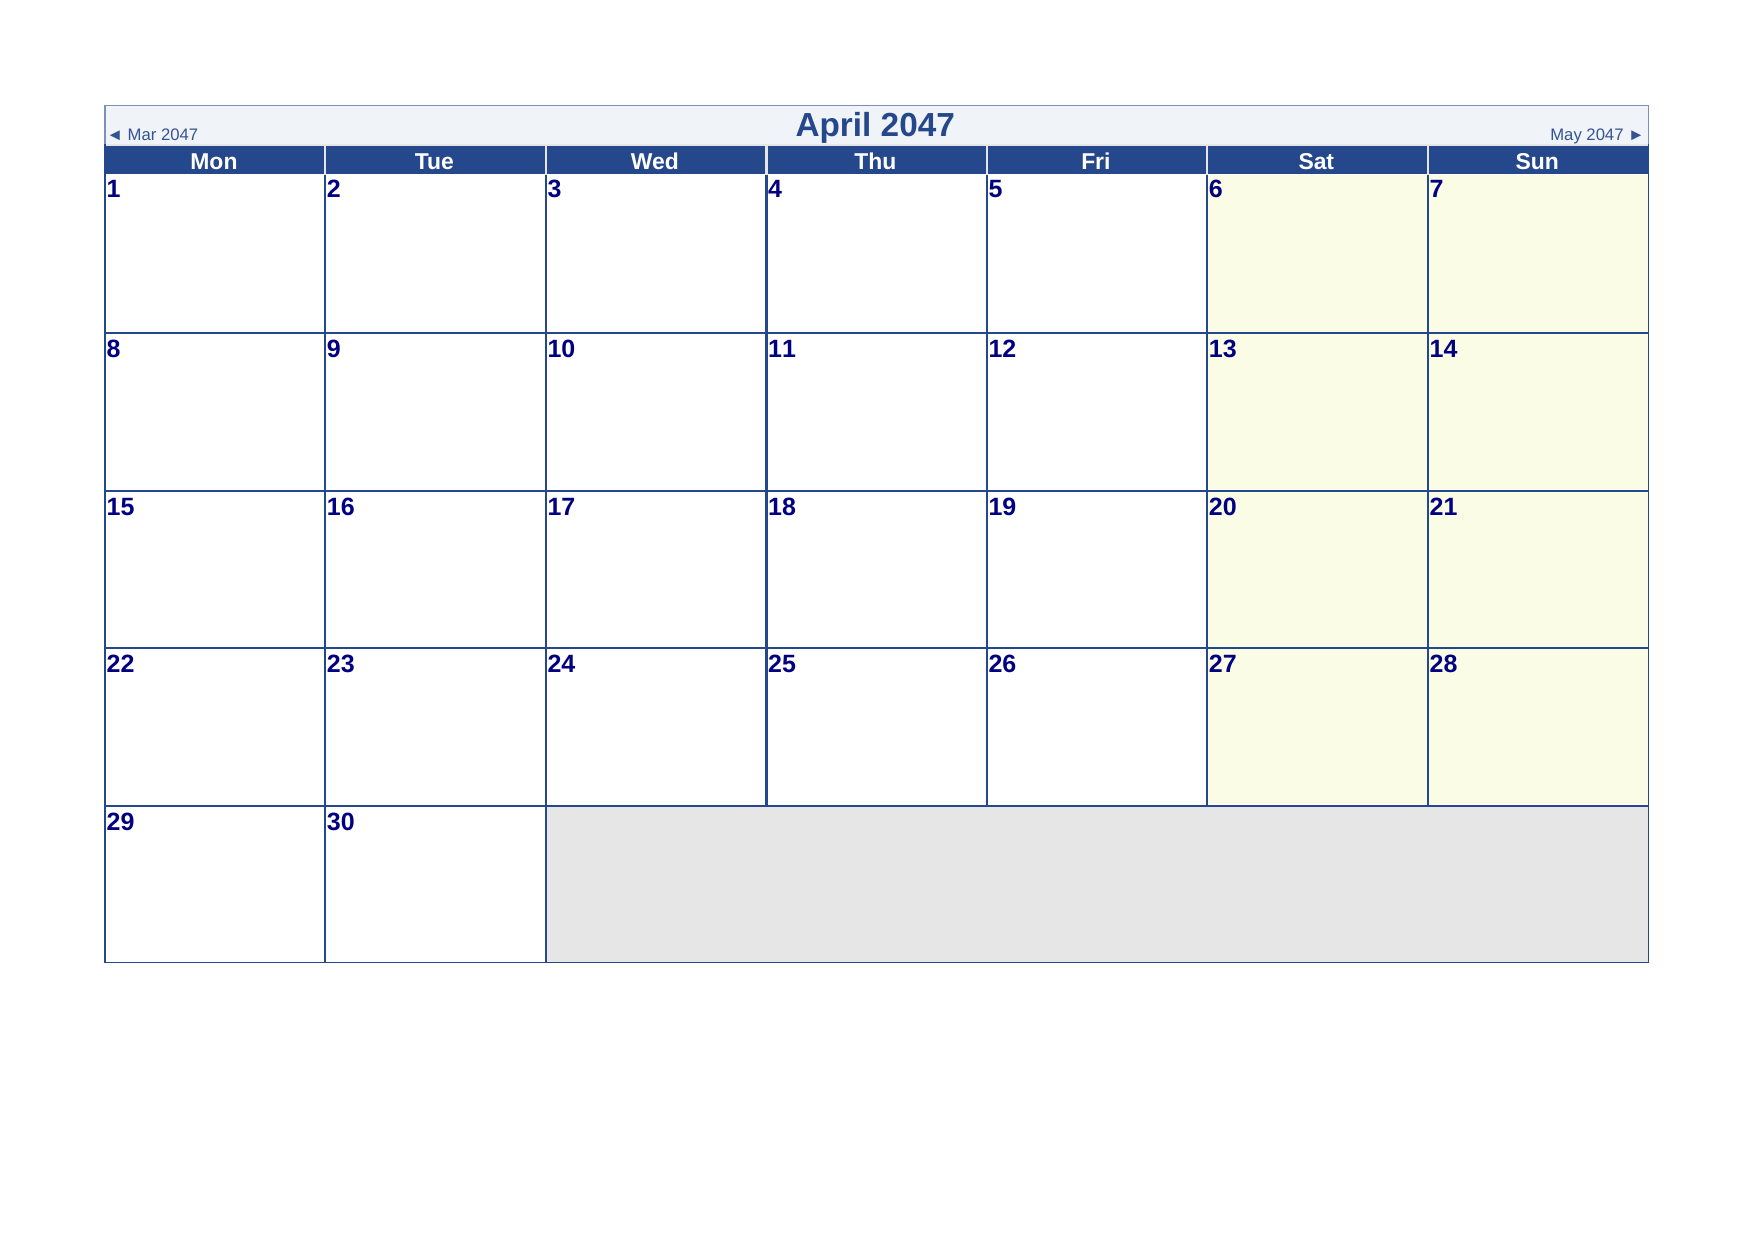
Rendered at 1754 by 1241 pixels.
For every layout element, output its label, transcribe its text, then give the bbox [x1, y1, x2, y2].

table_cell 13 [1208, 334, 1427, 489]
table_header April 2047 [325, 106, 1428, 144]
table_cell 30 [326, 807, 545, 962]
table_cell 4 [768, 175, 986, 332]
table_cell 22 [106, 649, 324, 804]
table_cell 14 [1429, 334, 1648, 489]
table_cell 24 [547, 649, 765, 804]
table_cell 16 [326, 492, 545, 647]
table_cell 21 [1429, 492, 1648, 647]
table_cell Sun [1429, 146, 1648, 174]
table_header May 2047 ► [1428, 106, 1648, 144]
table_cell 26 [988, 649, 1206, 804]
table_cell 20 [1208, 492, 1427, 647]
table_cell 19 [988, 492, 1206, 647]
table_cell 11 [768, 334, 986, 489]
table_cell 8 [106, 334, 324, 489]
table_cell 6 [1208, 175, 1427, 332]
table_cell Wed [547, 146, 765, 174]
table_cell 25 [768, 649, 986, 804]
table_cell 9 [326, 334, 545, 489]
table_cell 17 [547, 492, 765, 647]
table_cell 28 [1429, 649, 1648, 804]
table_cell 29 [106, 807, 324, 962]
table_cell Thu [768, 146, 986, 174]
table_cell 18 [768, 492, 986, 647]
table_cell 7 [1429, 175, 1648, 332]
table_cell 23 [326, 649, 545, 804]
table_cell 27 [1208, 649, 1427, 804]
table_cell Tue [326, 146, 545, 174]
table_cell 5 [988, 175, 1206, 332]
table_cell 12 [988, 334, 1206, 489]
table_cell Mon [106, 146, 324, 174]
table_cell 2 [326, 175, 545, 332]
table_cell 1 [106, 175, 324, 332]
table_cell [547, 807, 1648, 962]
table_header ◄ Mar 2047 [106, 106, 325, 144]
table_cell Fri [988, 146, 1206, 174]
table_cell 10 [547, 334, 765, 489]
table_cell 15 [106, 492, 324, 647]
table_cell Sat [1208, 146, 1427, 174]
table_cell 3 [547, 175, 765, 332]
